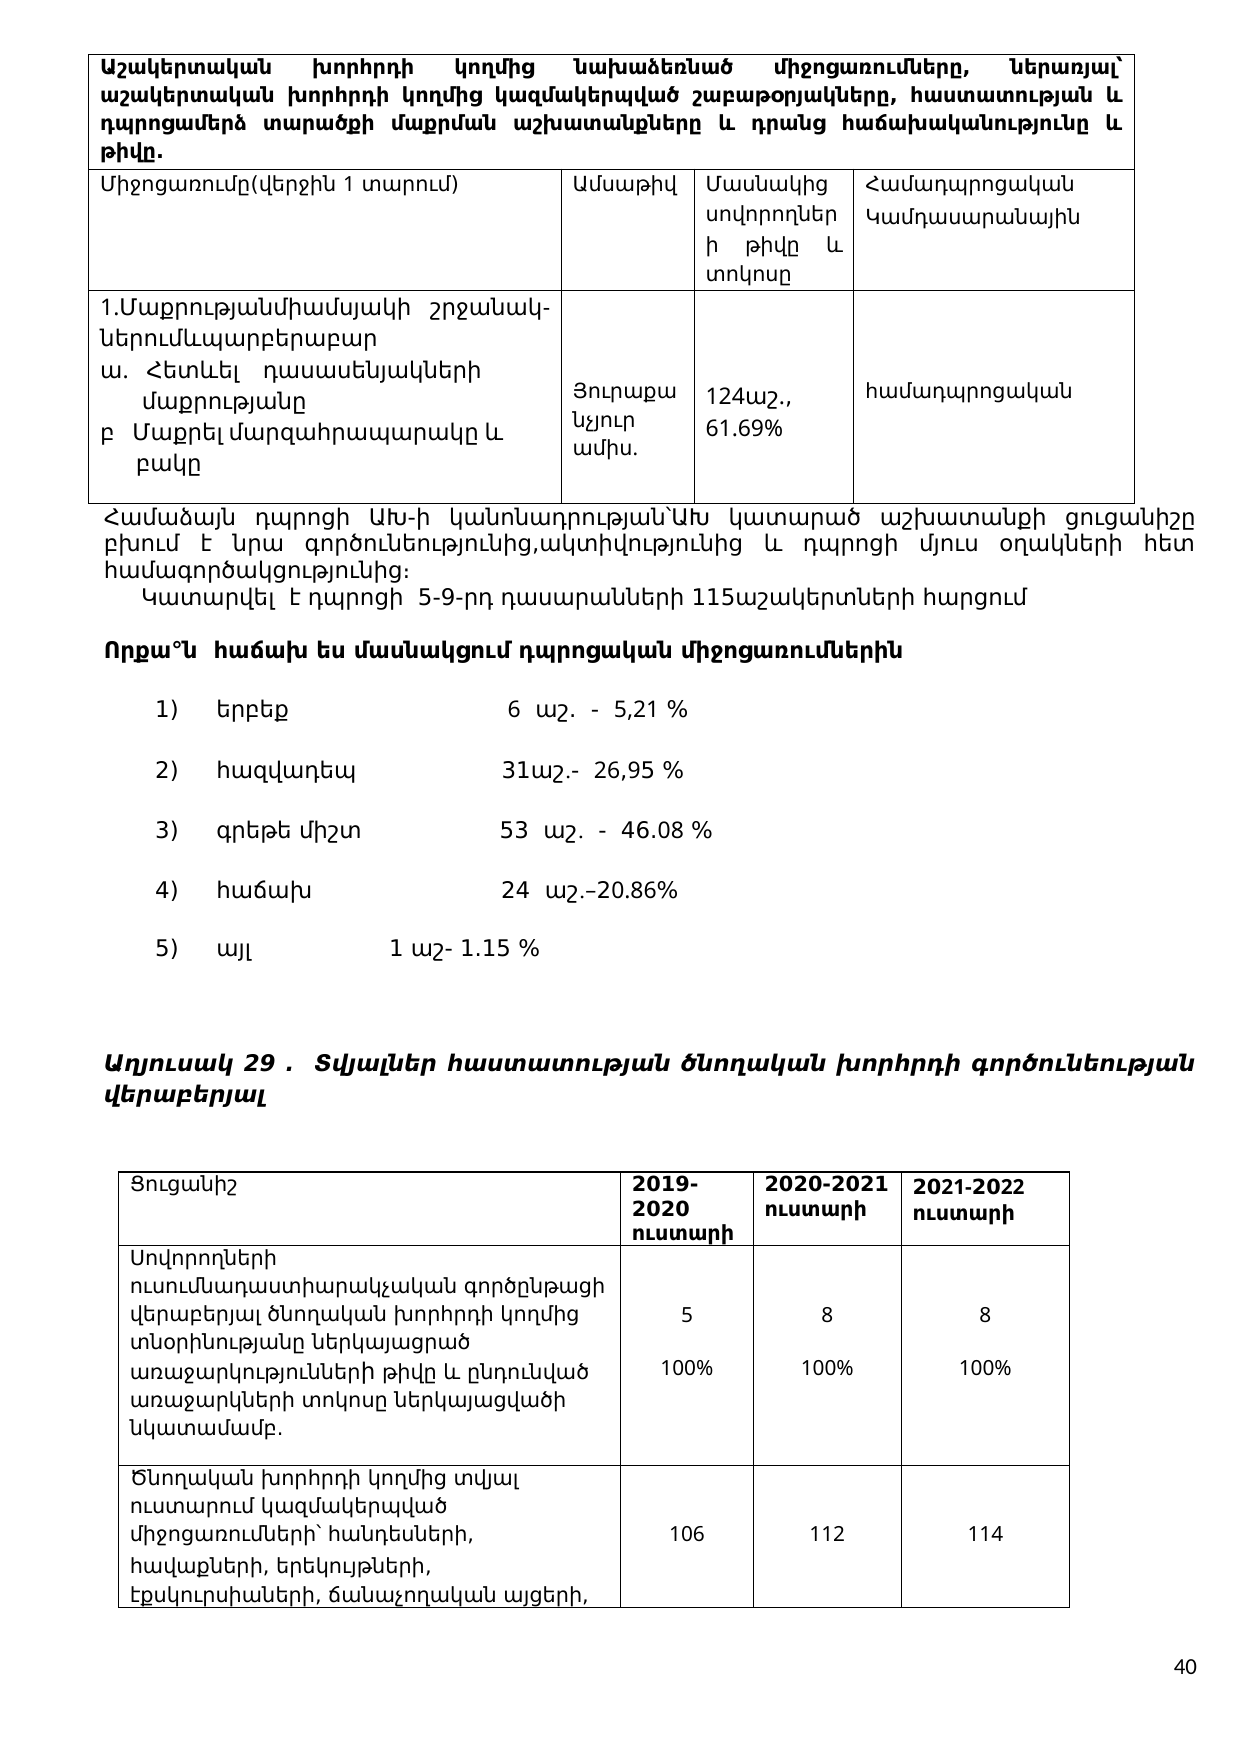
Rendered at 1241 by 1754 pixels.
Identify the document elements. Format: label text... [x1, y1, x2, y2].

table_cell Միջոցառումը(վերջին 1 տարում) [89, 170, 561, 290]
text Որքա°ն հաճախ ես մասնակցում դպրոցական միջոցառումներին [103, 637, 1197, 664]
text Կատարվել է դպրոցի 5-9-րդ դասարանների 115աշակերտների հարցում [103, 584, 1197, 611]
table_cell 124աշ., 61.69% [695, 291, 853, 503]
table_cell 1.Մաքրությանմիամսյակի շրջանակ-ներումևպարբերաբար ա. Հետևել դասասենյակների մաքրությանը բ Մաքրել մարզահրապարակը և բակը [89, 291, 561, 503]
table_cell Մասնակից սովորողների թիվը և տոկոսը [695, 170, 853, 290]
list այլ 1 աշ- 1.15 % [178, 935, 1197, 961]
table_cell 8 100% [902, 1246, 1069, 1465]
table_cell 112 [754, 1466, 901, 1607]
table_cell 5 100% [621, 1246, 753, 1465]
list հազվադեպ 31աշ.- 26,95 % [178, 753, 1197, 785]
table_header 2021-2022 ուստարի [902, 1173, 1069, 1245]
text Համաձայն դպրոցի ԱԽ-ի կանոնադրության՝ԱԽ կատարած աշխատանքի ցուցանիշը բխում է նրա գործունեությունից,ակտիվությունից և դպրոցի մյուս օղակների հետ համագործակցությունից։ [103, 504, 1197, 584]
table_cell Աշակերտական խորհրդի կողմից նախաձեռնած միջոցառումները, ներառյալ՝ աշակերտական խորհրդի կողմից կազմակերպված շաբաթօրյակները, հաստատության և դպրոցամերձ տարածքի մաքրման աշխատանքները և դրանց հաճախականությունը և թիվը. [89, 55, 1134, 168]
table_header 2019-2020 ուստարի [621, 1173, 753, 1245]
list գրեթե միշտ 53 աշ. - 46.08 % [178, 814, 1197, 845]
table_header Ցուցանիշ [119, 1173, 620, 1245]
table_header 2020-2021 ուստարի [754, 1173, 901, 1245]
list երբեք 6 աշ. - 5,21 % [178, 693, 1197, 724]
table_cell Համադպրոցական Կամդասարանային [854, 170, 1134, 290]
list հաճախ 24 աշ.–20.86% [178, 874, 1197, 906]
table_cell Ամսաթիվ [562, 170, 694, 290]
table_cell hամադպրոցական [854, 291, 1134, 503]
table_cell 114 [902, 1466, 1069, 1607]
table_cell 8 100% [754, 1246, 901, 1465]
table_cell Սովորողների ուսումնադաստիարակչական գործընթացի վերաբերյալ ծնողական խորհրդի կողմից տնօրինությանը ներկայացրած առաջարկությունների թիվը և ընդունված առաջարկների տոկոսը ներկայացվածի նկատամամբ. [119, 1246, 620, 1465]
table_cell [119, 1466, 620, 1607]
table_cell 106 [621, 1466, 753, 1607]
table_cell Յուրաքանչյուր ամիս. [562, 291, 694, 503]
text Աղյուսակ 29 . Տվյալներ հաստատության ծնողական խորհրդի գործունեության վերաբերյալ [103, 1050, 1197, 1108]
